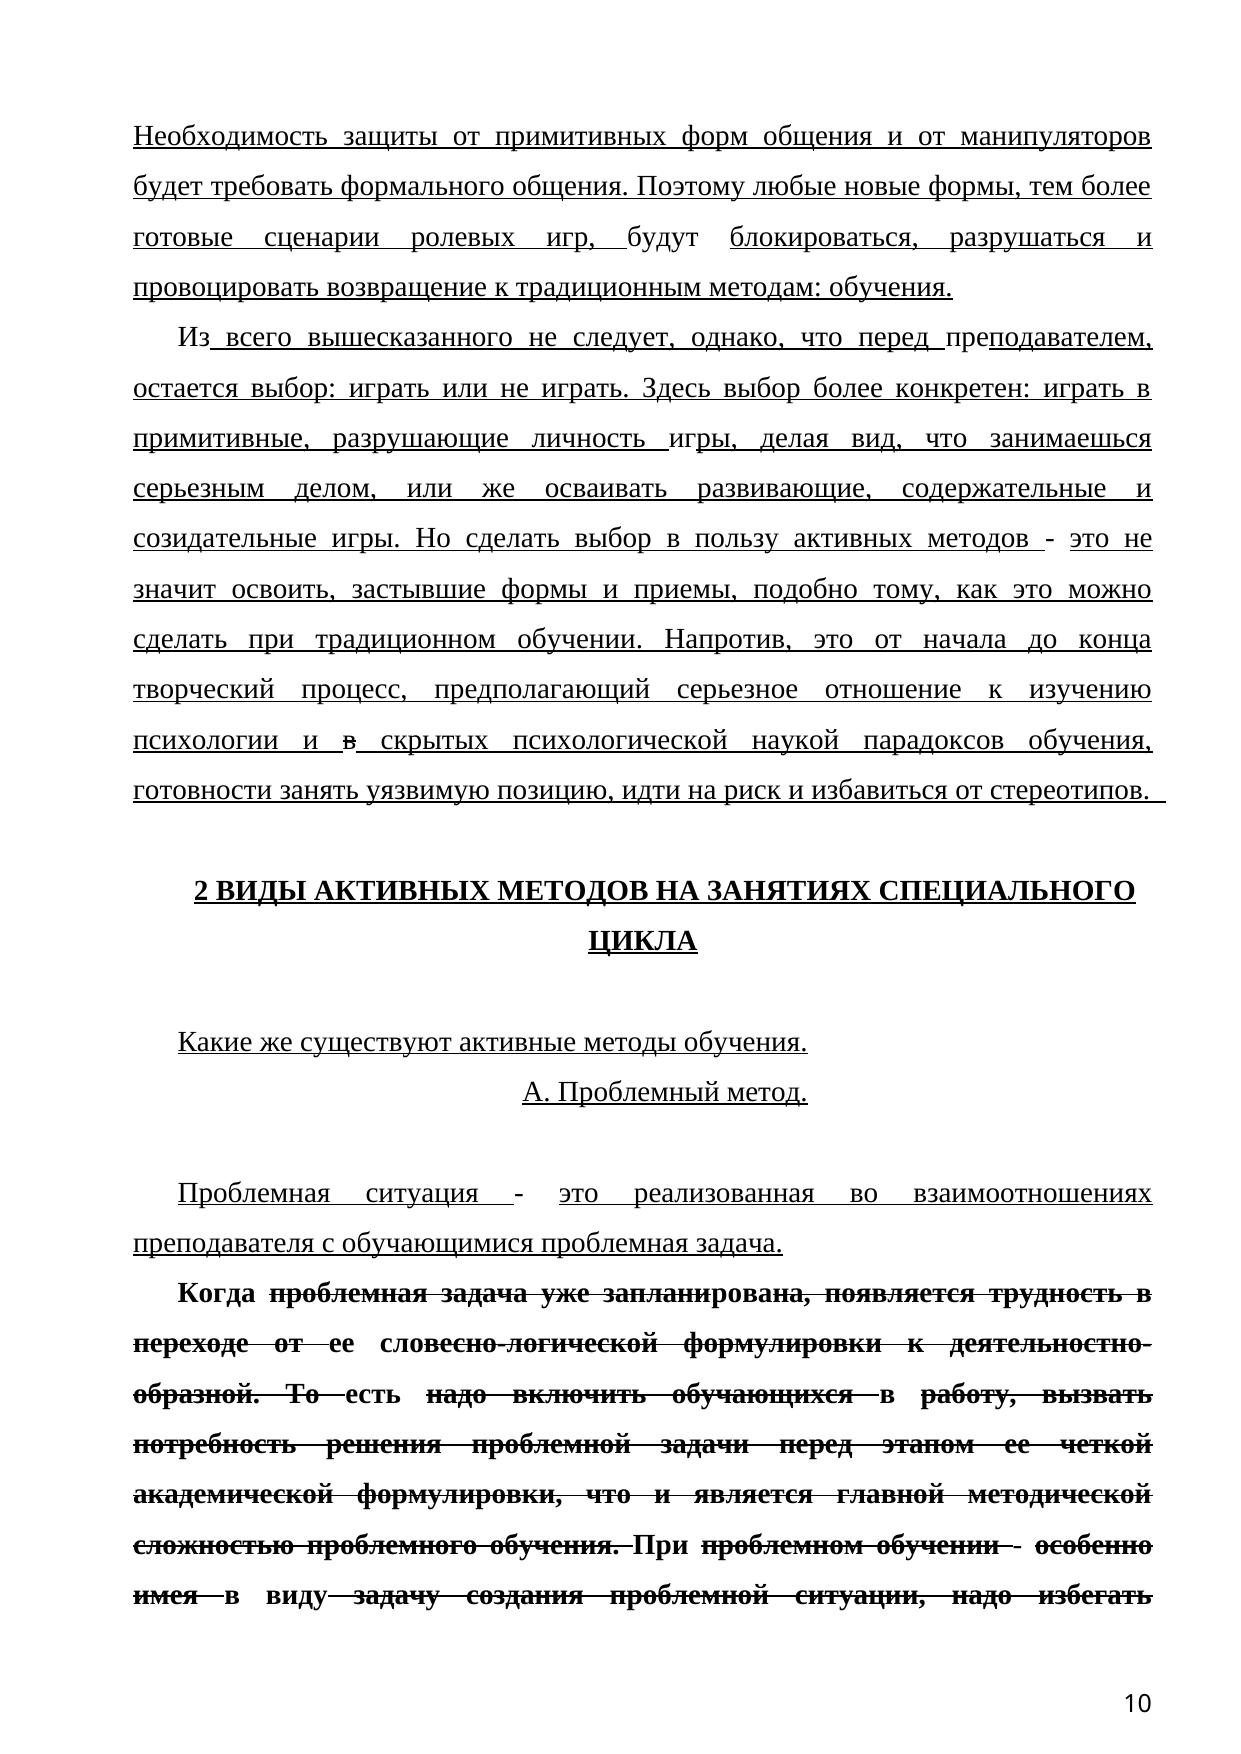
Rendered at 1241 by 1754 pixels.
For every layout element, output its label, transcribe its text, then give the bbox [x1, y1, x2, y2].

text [133, 1496, 1152, 1611]
text 2 ВИДЫ АКТИВНЫХ МЕТОДОВ НА ЗАНЯТИЯХ СПЕЦИАЛЬНОГО ЦИКЛА [133, 873, 1152, 957]
text Из всего вышесказанного не следует, однако, что перед преподавателем, остается выбор: играть или не играть. Здесь выбор более конкретен: играть в примитивные, разрушающие личность игры, делая вид, что занимаешься серьезным делом, или же осваивать развивающие, содержательные и созидательные игры. Но сделать выбор в пользу активных методов - это не значит освоить, застывшие формы и приемы, подобно тому, как это можно сделать при традиционном обучении. Напротив, это от начала до конца творческий процесс, предполагающий серьезное отношение к изучению психологии и в скрытых психологической наукой парадоксов обучения, готовности занять уязвимую позицию, идти на риск и избавиться от стереотипов. [133, 319, 1152, 399]
text Из всего вышесказанного не следует, однако, что перед преподавателем, остается выбор: играть или не играть. Здесь выбор более конкретен: играть в примитивные, разрушающие личность игры, делая вид, что занимаешься серьезным делом, или же осваивать развивающие, содержательные и созидательные игры. Но сделать выбор в пользу активных методов - это не значит освоить, застывшие формы и приемы, подобно тому, как это можно сделать при традиционном обучении. Напротив, это от начала до конца творческий процесс, предполагающий серьезное отношение к изучению психологии и в скрытых психологической наукой парадоксов обучения, готовности занять уязвимую позицию, идти на риск и избавиться от стереотипов. [133, 501, 1152, 600]
text Какие же существуют активные методы обучения. [133, 1024, 1152, 1057]
text Проблемная ситуация - это реализованная во взаимоотношениях преподавателя с обучающимися проблемная задача. [133, 1175, 1152, 1258]
text Из всего вышесказанного не следует, однако, что перед преподавателем, остается выбор: играть или не играть. Здесь выбор более конкретен: играть в примитивные, разрушающие личность игры, делая вид, что занимаешься серьезным делом, или же осваивать развивающие, содержательные и созидательные игры. Но сделать выбор в пользу активных методов - это не значит освоить, застывшие формы и приемы, подобно тому, как это можно сделать при традиционном обучении. Напротив, это от начала до конца творческий процесс, предполагающий серьезное отношение к изучению психологии и в скрытых психологической наукой парадоксов обучения, готовности занять уязвимую позицию, идти на риск и избавиться от стереотипов. [133, 702, 1152, 801]
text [133, 118, 1152, 147]
text Из всего вышесказанного не следует, однако, что перед преподавателем, остается выбор: играть или не играть. Здесь выбор более конкретен: играть в примитивные, разрушающие личность игры, делая вид, что занимаешься серьезным делом, или же осваивать развивающие, содержательные и созидательные игры. Но сделать выбор в пользу активных методов - это не значит освоить, застывшие формы и приемы, подобно тому, как это можно сделать при традиционном обучении. Напротив, это от начала до конца творческий процесс, предполагающий серьезное отношение к изучению психологии и в скрытых психологической наукой парадоксов обучения, готовности занять уязвимую позицию, идти на риск и избавиться от стереотипов. [133, 400, 1152, 499]
text А. Проблемный метод. [133, 1074, 1152, 1108]
text Из всего вышесказанного не следует, однако, что перед преподавателем, остается выбор: играть или не играть. Здесь выбор более конкретен: играть в примитивные, разрушающие личность игры, делая вид, что занимаешься серьезным делом, или же осваивать развивающие, содержательные и созидательные игры. Но сделать выбор в пользу активных методов - это не значит освоить, застывшие формы и приемы, подобно тому, как это можно сделать при традиционном обучении. Напротив, это от начала до конца творческий процесс, предполагающий серьезное отношение к изучению психологии и в скрытых психологической наукой парадоксов обучения, готовности занять уязвимую позицию, идти на риск и избавиться от стереотипов. [133, 602, 1152, 650]
text Из всего вышесказанного не следует, однако, что перед преподавателем, остается выбор: играть или не играть. Здесь выбор более конкретен: играть в примитивные, разрушающие личность игры, делая вид, что занимаешься серьезным делом, или же осваивать развивающие, содержательные и созидательные игры. Но сделать выбор в пользу активных методов - это не значит освоить, застывшие формы и приемы, подобно тому, как это можно сделать при традиционном обучении. Напротив, это от начала до конца творческий процесс, предполагающий серьезное отношение к изучению психологии и в скрытых психологической наукой парадоксов обучения, готовности занять уязвимую позицию, идти на риск и избавиться от стереотипов. [133, 652, 1152, 701]
